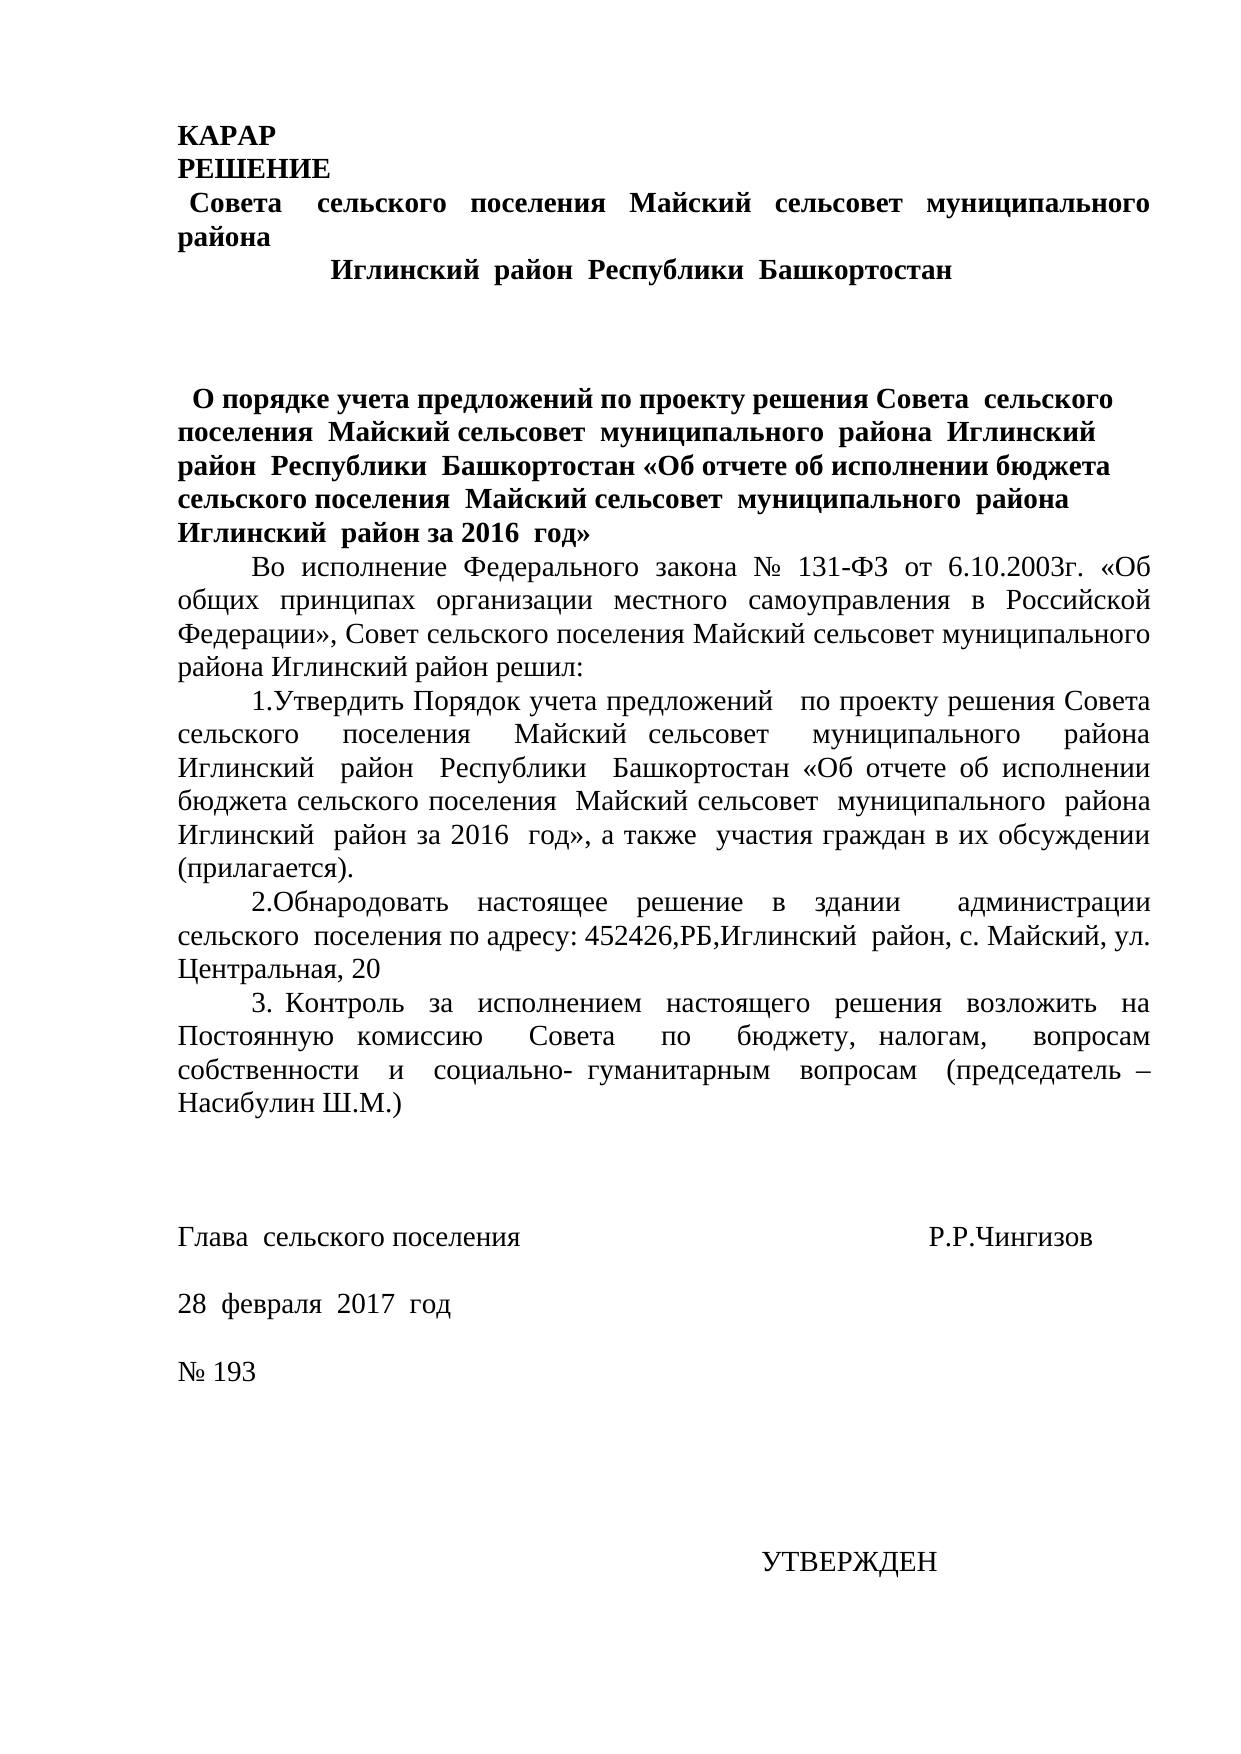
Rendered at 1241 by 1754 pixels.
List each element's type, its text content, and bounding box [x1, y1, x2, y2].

text Совета сельского поселения Майский сельсовет муниципального района [177, 185, 1152, 252]
text 28 февраля 2017 год [177, 1287, 1152, 1320]
text Глава сельского поселения Р.Р.Чингизов [177, 1219, 1152, 1253]
text 1.Утвердить Порядок учета предложений по проекту решения Совета сельского поселения Майский сельсовет муниципального района Иглинский район Республики Башкортостан «Об отчете об исполнении бюджета сельского поселения Майский сельсовет муниципального района Иглинский район за 2016 год», а также участия граждан в их обсуждении (прилагается). [177, 683, 1152, 884]
text КАРАР РЕШЕНИЕ [177, 118, 1152, 185]
text 2.Обнародовать настоящее решение в здании администрации сельского поселения по адресу: 452426,РБ,Иглинский район, с. Майский, ул. Центральная, 20 [177, 884, 1152, 985]
text УТВЕРЖДЕН [207, 1544, 1152, 1577]
text № 193 [177, 1354, 1152, 1387]
text Во исполнение Федерального закона № 131-ФЗ от 6.10.2003г. «Об общих принципах организации местного самоуправления в Российской Федерации», Совет сельского поселения Майский сельсовет муниципального района Иглинский район решил: [177, 549, 1152, 683]
text Иглинский район Республики Башкортостан [177, 252, 1152, 286]
text 3. Контроль за исполнением настоящего решения возложить на Постоянную комиссию Совета по бюджету, налогам, вопросам собственности и социально- гуманитарным вопросам (председатель – Насибулин Ш.М.) [177, 985, 1152, 1119]
text О порядке учета предложений по проекту решения Совета сельского поселения Майский сельсовет муниципального района Иглинский район Республики Башкортостан «Об отчете об исполнении бюджета сельского поселения Майский сельсовет муниципального района Иглинский район за 2016 год» [177, 381, 1152, 549]
